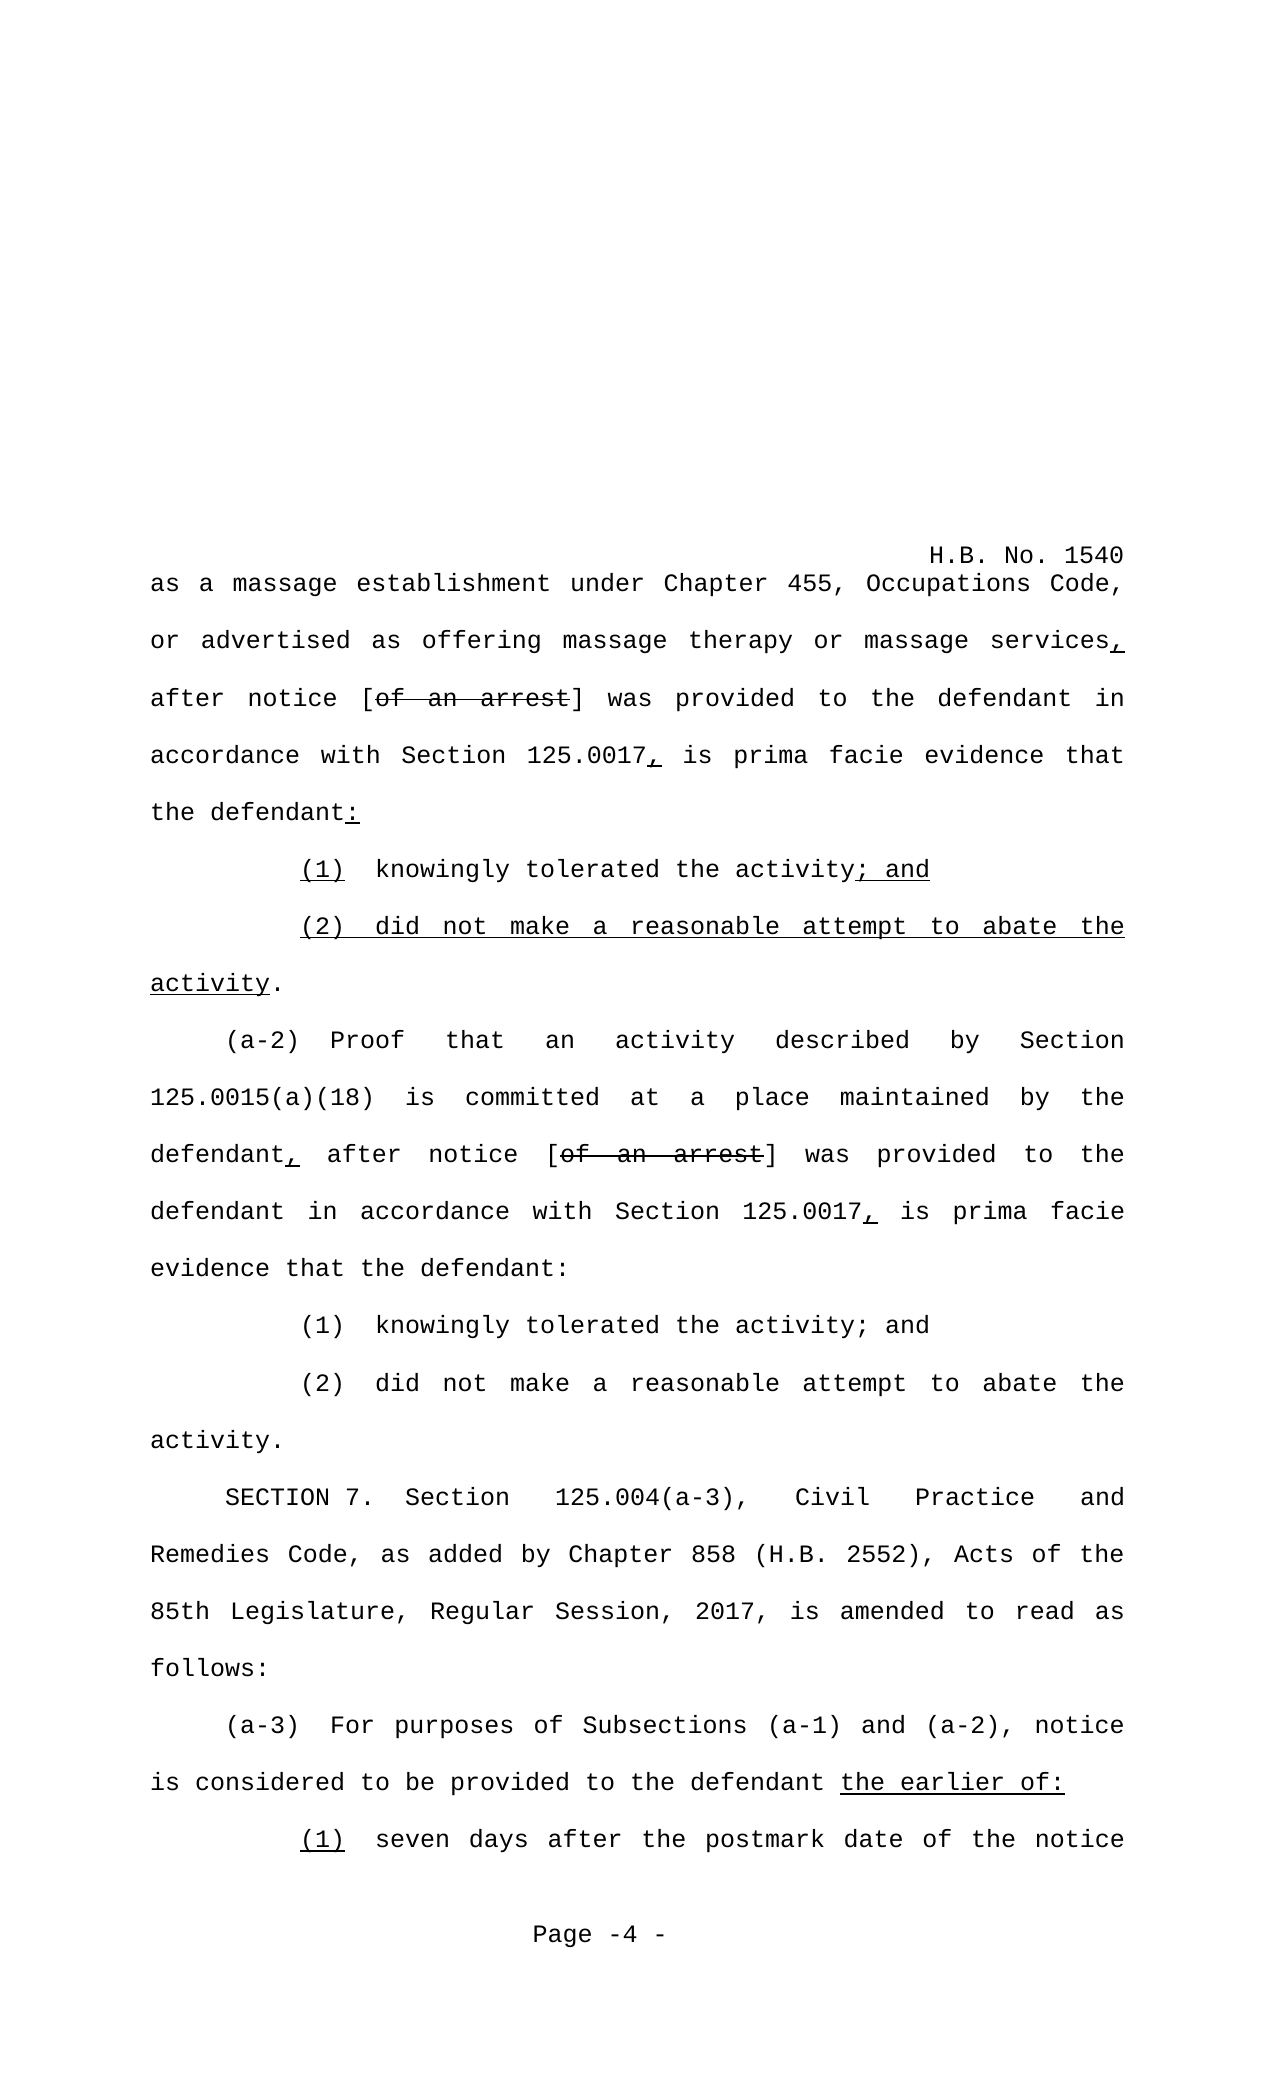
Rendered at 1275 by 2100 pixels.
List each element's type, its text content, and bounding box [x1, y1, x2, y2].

text (2) did not make a reasonable attempt to abate the activity. [150, 913, 1125, 999]
text (1) knowingly tolerated the activity; and [150, 1313, 1125, 1341]
text SECTION 7. Section 125.004(a-3), Civil Practice and Remedies Code, as added by Chapter 858 (H.B. 2552), Acts of the 85th Legislature, Regular Session, 2017, is amended to read as follows: [150, 1484, 1125, 1684]
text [150, 571, 1125, 828]
text (a-3) For purposes of Subsections (a-1) and (a-2), notice is considered to be provided to the defendant the earlier of: [150, 1712, 1125, 1798]
text (2) did not make a reasonable attempt to abate the activity. [150, 1370, 1125, 1456]
text (a-2) Proof that an activity described by Section 125.0015(a)(18) is committed at a place maintained by the defendant, after notice [of an arrest] was provided to the defendant in accordance with Section 125.0017, is prima facie evidence that the defendant: [150, 1027, 1125, 1284]
text (1) knowingly tolerated the activity; and [150, 856, 1125, 885]
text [150, 1827, 1125, 1855]
